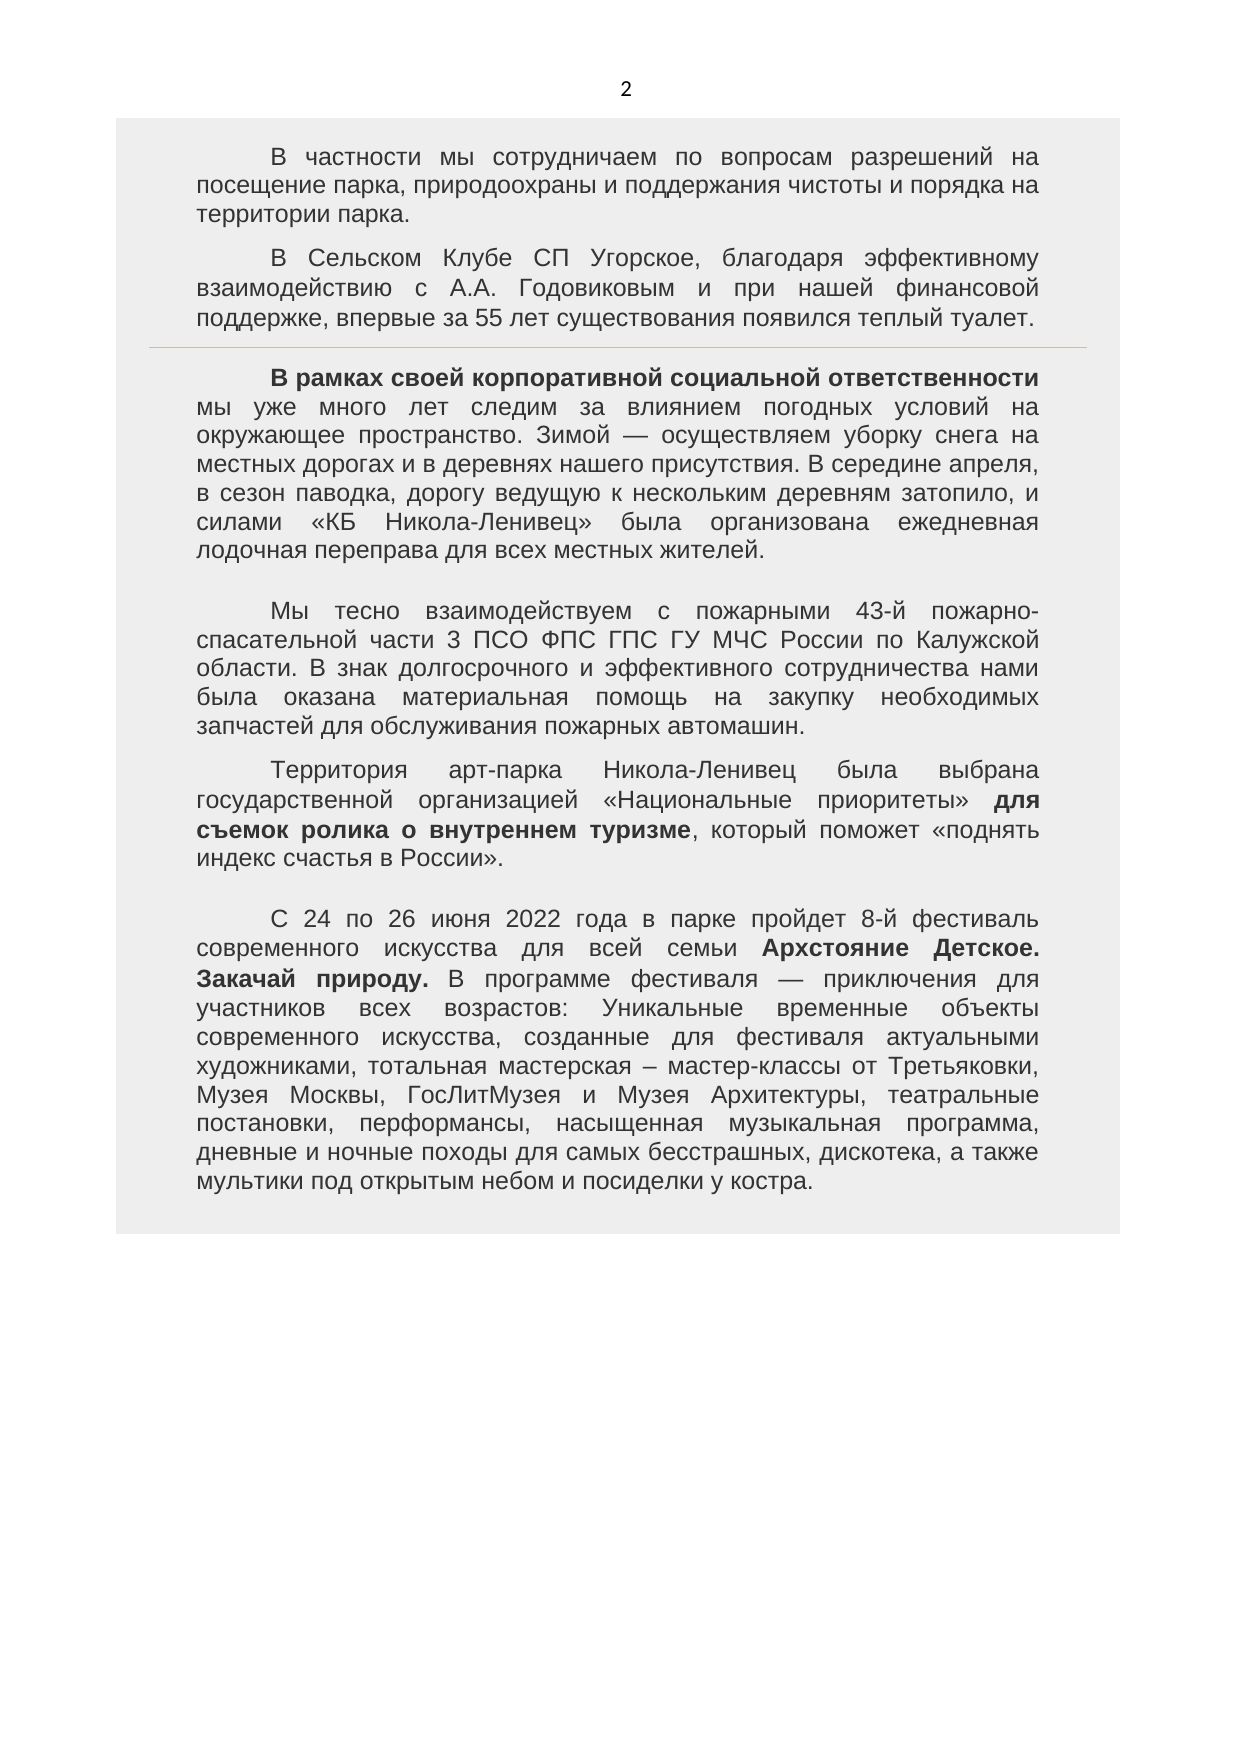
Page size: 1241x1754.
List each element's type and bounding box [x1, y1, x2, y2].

table_header [116, 118, 1120, 1234]
